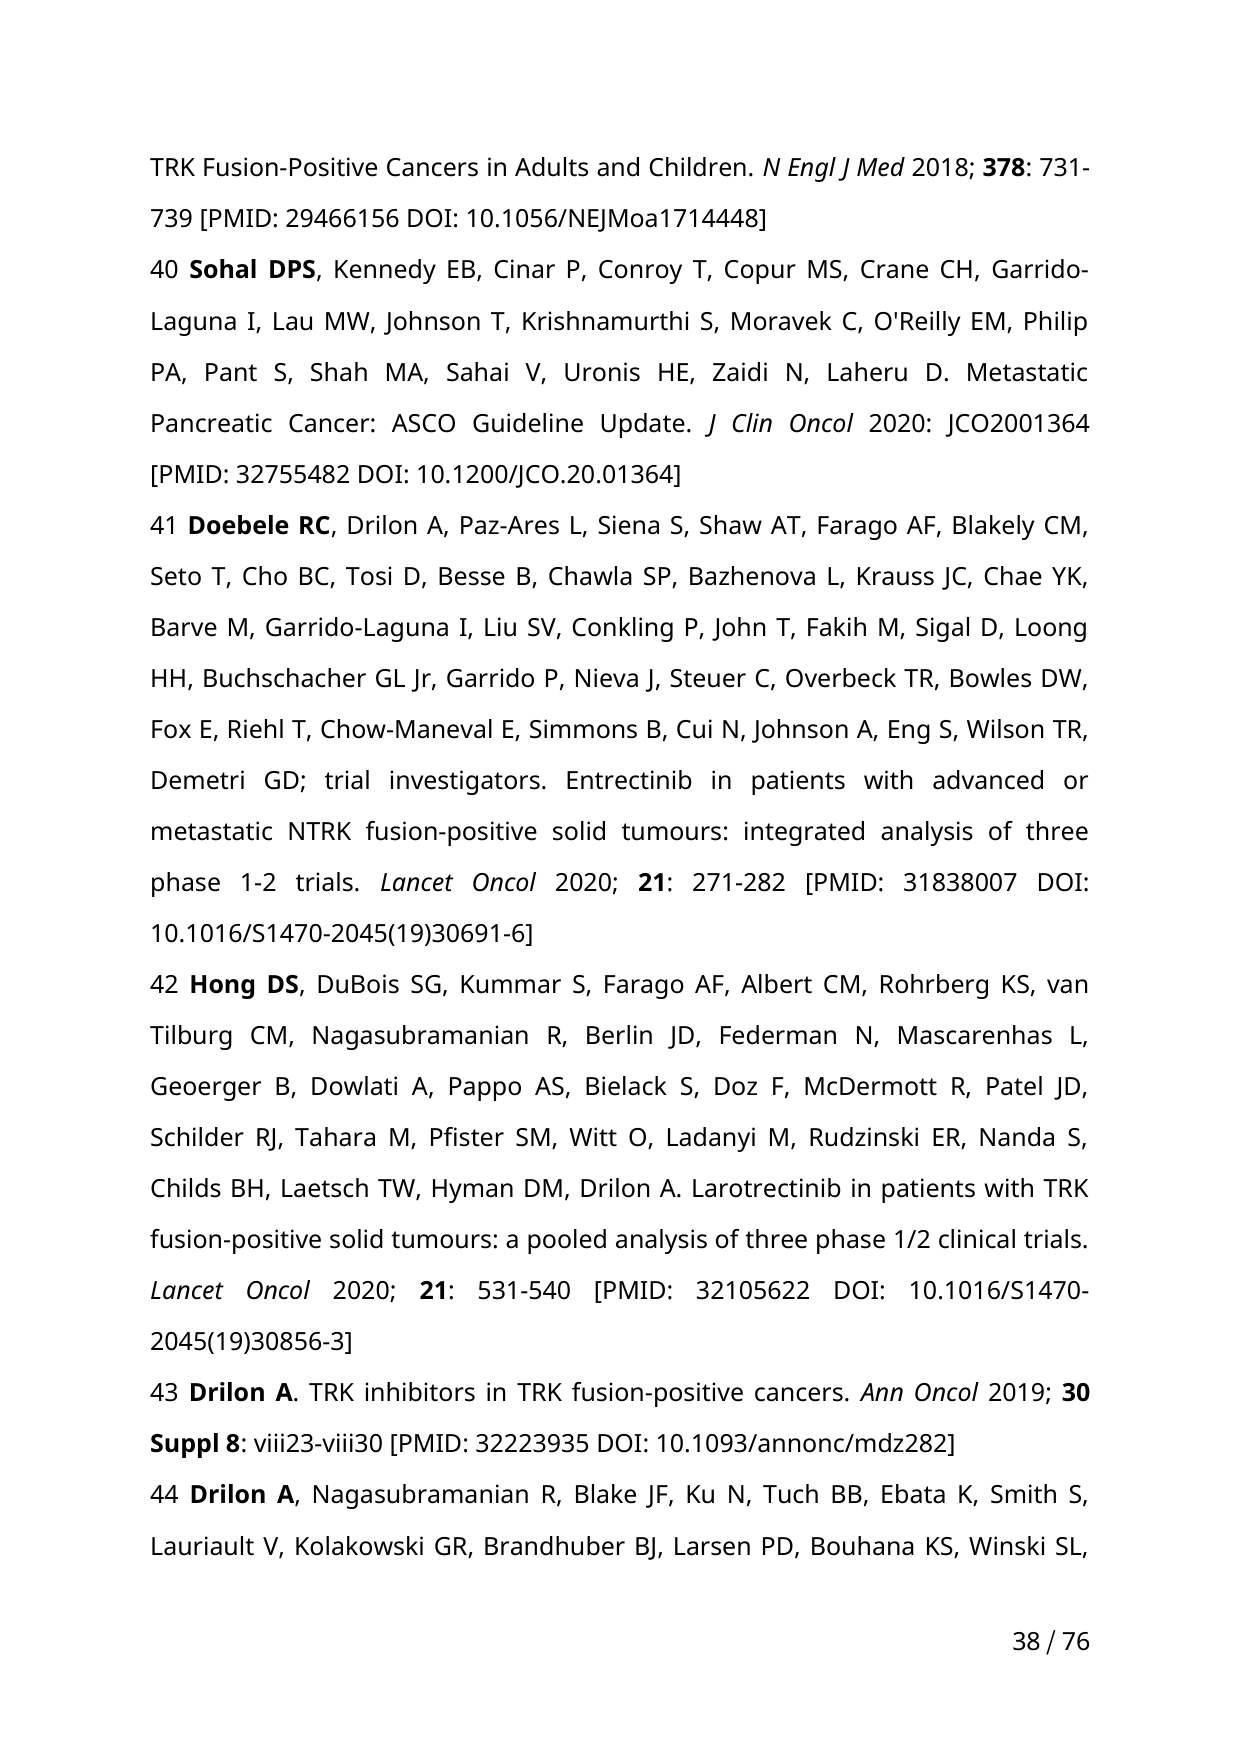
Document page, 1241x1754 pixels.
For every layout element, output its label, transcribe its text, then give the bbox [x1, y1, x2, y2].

text 41 Doebele RC, Drilon A, Paz-Ares L, Siena S, Shaw AT, Farago AF, Blakely CM, Seto T, Cho BC, Tosi D, Besse B, Chawla SP, Bazhenova L, Krauss JC, Chae YK, Barve M, Garrido-Laguna I, Liu SV, Conkling P, John T, Fakih M, Sigal D, Loong HH, Buchschacher GL Jr, Garrido P, Nieva J, Steuer C, Overbeck TR, Bowles DW, Fox E, Riehl T, Chow-Maneval E, Simmons B, Cui N, Johnson A, Eng S, Wilson TR, Demetri GD; trial investigators. Entrectinib in patients with advanced or metastatic NTRK fusion-positive solid tumours: integrated analysis of three phase 1-2 trials. Lancet Oncol 2020; 21: 271-282 [PMID: 31838007 DOI: 10.1016/S1470-2045(19)30691-6] [150, 507, 1090, 950]
text 43 Drilon A. TRK inhibitors in TRK fusion-positive cancers. Ann Oncol 2019; 30 Suppl 8: viii23-viii30 [PMID: 32223935 DOI: 10.1093/annonc/mdz282] [150, 1375, 1090, 1460]
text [150, 150, 1090, 235]
text 42 Hong DS, DuBois SG, Kummar S, Farago AF, Albert CM, Rohrberg KS, van Tilburg CM, Nagasubramanian R, Berlin JD, Federman N, Mascarenhas L, Geoerger B, Dowlati A, Pappo AS, Bielack S, Doz F, McDermott R, Patel JD, Schilder RJ, Tahara M, Pfister SM, Witt O, Ladanyi M, Rudzinski ER, Nanda S, Childs BH, Laetsch TW, Hyman DM, Drilon A. Larotrectinib in patients with TRK fusion-positive solid tumours: a pooled analysis of three phase 1/2 clinical trials. Lancet Oncol 2020; 21: 531-540 [PMID: 32105622 DOI: 10.1016/S1470-2045(19)30856-3] [150, 967, 1090, 1358]
text 40 Sohal DPS, Kennedy EB, Cinar P, Conroy T, Copur MS, Crane CH, Garrido-Laguna I, Lau MW, Johnson T, Krishnamurthi S, Moravek C, O'Reilly EM, Philip PA, Pant S, Shah MA, Sahai V, Uronis HE, Zaidi N, Laheru D. Metastatic Pancreatic Cancer: ASCO Guideline Update. J Clin Oncol 2020: JCO2001364 [PMID: 32755482 DOI: 10.1200/JCO.20.01364] [150, 252, 1090, 490]
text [150, 1477, 1090, 1562]
